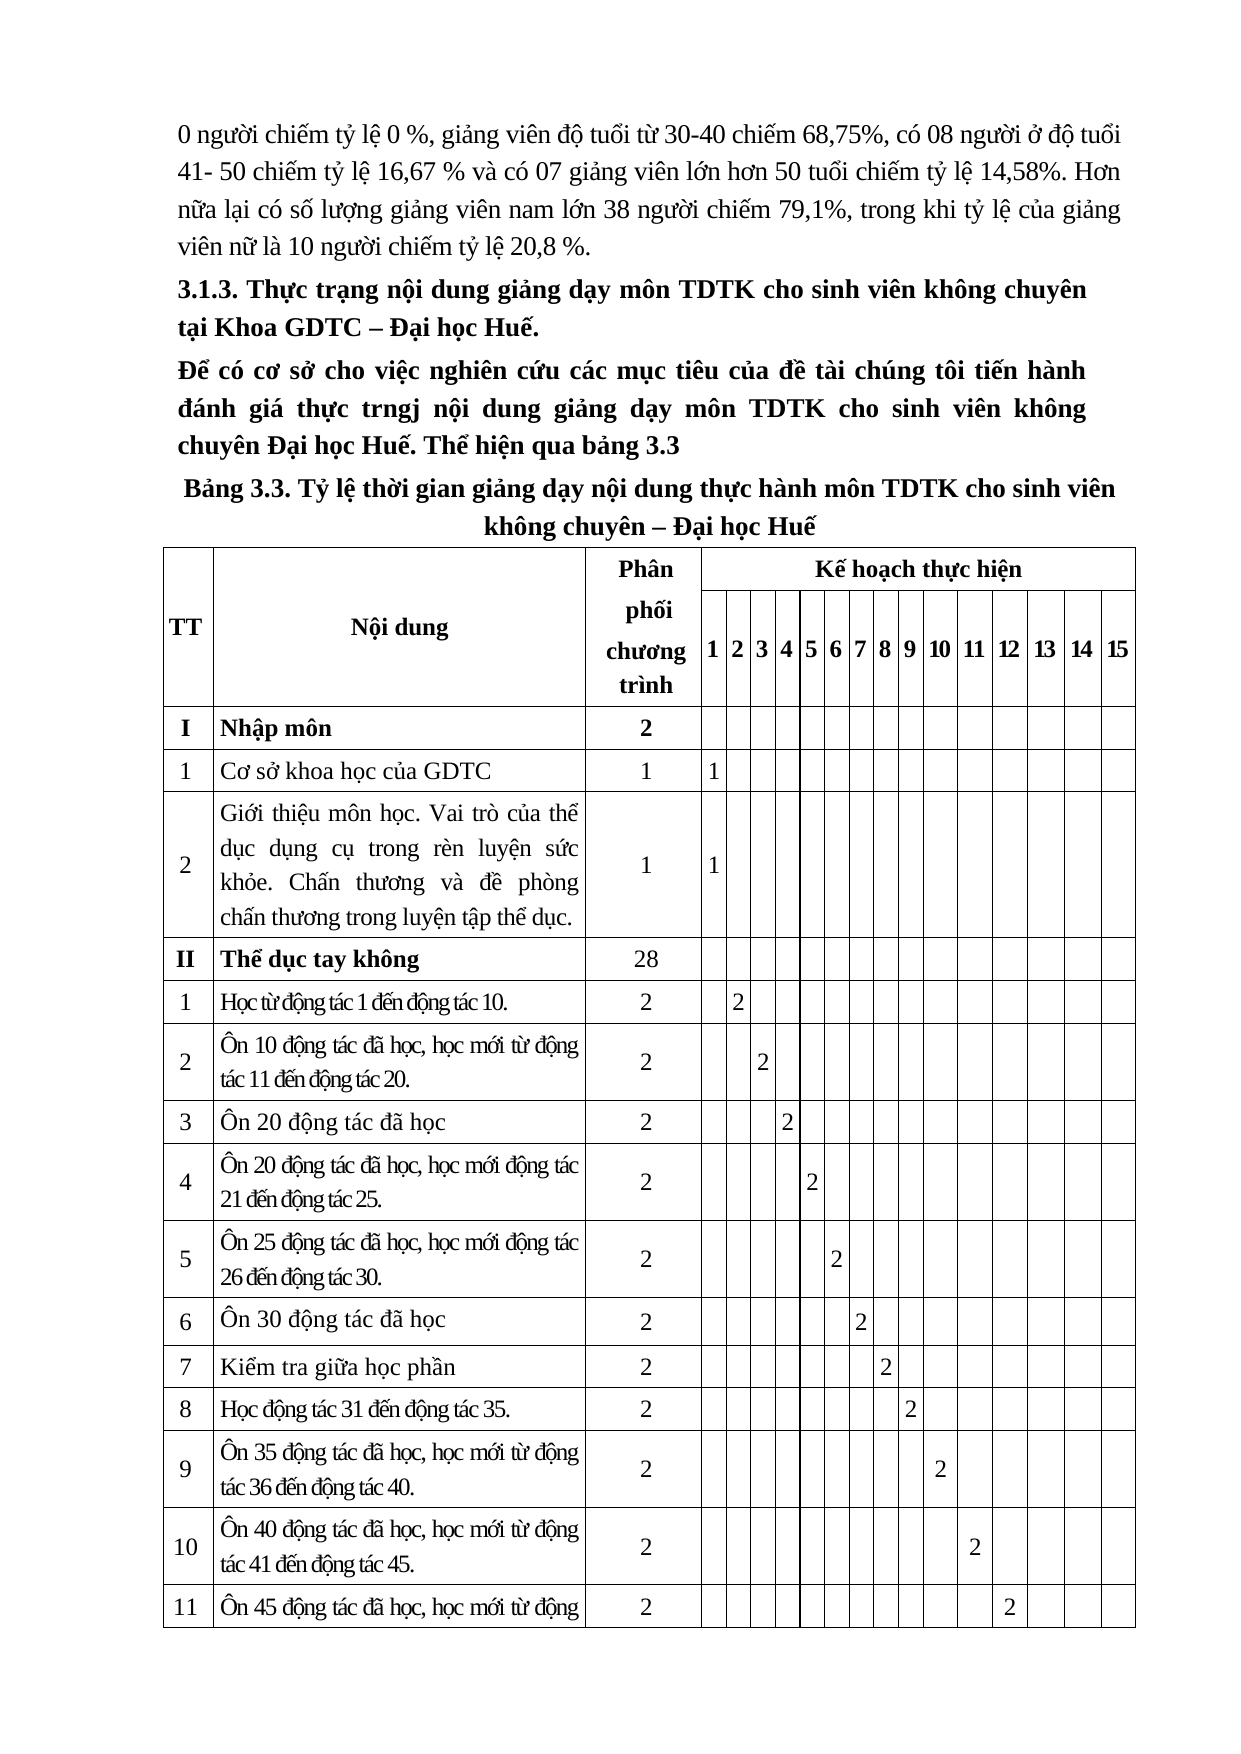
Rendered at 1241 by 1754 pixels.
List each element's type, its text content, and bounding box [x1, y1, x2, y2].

table_cell [776, 1346, 799, 1387]
table_cell [751, 1585, 775, 1627]
table_cell [801, 1221, 824, 1297]
table_cell 2 [586, 1585, 701, 1627]
table_cell 2 [586, 1298, 701, 1344]
table_cell [899, 1346, 923, 1387]
table_cell 2 [586, 1101, 701, 1143]
table_cell [993, 1144, 1027, 1220]
table_cell [924, 1024, 957, 1100]
table_cell [924, 707, 957, 748]
table_cell [993, 1346, 1027, 1387]
table_header Kế hoạch thực hiện [702, 548, 1135, 590]
table_cell [727, 1298, 750, 1344]
table_cell 2 [586, 1388, 701, 1430]
table_cell [727, 792, 750, 937]
table_cell 1 [702, 792, 726, 937]
table_cell [702, 938, 726, 980]
table_cell 2 [801, 1144, 824, 1220]
table_cell 12 [993, 591, 1027, 706]
table_cell 2 [776, 1101, 799, 1143]
table_cell [702, 1346, 726, 1387]
table_cell 8 [164, 1388, 213, 1430]
table_cell [850, 750, 873, 791]
table_cell [776, 1508, 799, 1584]
table_cell [727, 1346, 750, 1387]
table_cell 4 [164, 1144, 213, 1220]
table_cell [958, 750, 992, 791]
table_cell [825, 1508, 849, 1584]
table_cell 7 [164, 1346, 213, 1387]
table_cell [993, 1221, 1027, 1297]
table_cell 1 [702, 591, 726, 706]
table_cell [874, 1298, 898, 1344]
table_cell [1028, 1144, 1064, 1220]
table_cell 2 [164, 1024, 213, 1100]
table_cell [899, 1024, 923, 1100]
table_cell Học từ động tác 1 đến động tác 10. [214, 981, 585, 1023]
table_cell [1102, 1508, 1135, 1584]
table_cell [776, 707, 799, 748]
table_cell Ôn 10 động tác đã học, học mới từ động tác 11 đến động tác 20. [214, 1024, 585, 1100]
table_cell [850, 1431, 873, 1507]
table_cell [825, 1298, 849, 1344]
table_cell [958, 1298, 992, 1344]
table_cell [958, 1024, 992, 1100]
table_cell [850, 1221, 873, 1297]
table_cell [850, 1144, 873, 1220]
table_cell [702, 1024, 726, 1100]
table_cell 2 [586, 1144, 701, 1220]
table_cell [1028, 1101, 1064, 1143]
table_cell [874, 1388, 898, 1430]
table_cell [958, 938, 992, 980]
table_cell [1065, 1221, 1101, 1297]
table_cell [1028, 981, 1064, 1023]
table_cell 10 [164, 1508, 213, 1584]
table_cell [825, 707, 849, 748]
table_cell 2 [850, 1298, 873, 1344]
table_cell [801, 1298, 824, 1344]
table_cell Ôn 40 động tác đã học, học mới từ động tác 41 đến động tác 45. [214, 1508, 585, 1584]
table_cell [751, 1144, 775, 1220]
table_cell [924, 1101, 957, 1143]
table_cell [776, 1431, 799, 1507]
table_cell 2 [727, 981, 750, 1023]
table_cell [1102, 707, 1135, 748]
table_cell 2 [899, 1388, 923, 1430]
table_cell [751, 707, 775, 748]
text 3.1.3. Thực trạng nội dung giảng dạy môn TDTK cho sinh viên không chuyên tại Khoa GDTC – Đại học Huế. [177, 273, 1087, 342]
table_cell 1 [164, 981, 213, 1023]
table_cell [899, 1431, 923, 1507]
table_cell [727, 1585, 750, 1627]
table_cell [776, 1298, 799, 1344]
table_cell [1065, 1144, 1101, 1220]
table_cell 28 [586, 938, 701, 980]
table_cell [825, 1388, 849, 1430]
table_cell 2 [586, 707, 701, 748]
table_cell [1028, 1585, 1064, 1627]
table_cell [801, 1024, 824, 1100]
table_cell [874, 707, 898, 748]
table_cell [874, 1024, 898, 1100]
table_cell [702, 1101, 726, 1143]
table_cell [825, 750, 849, 791]
table_cell [899, 1298, 923, 1344]
table_cell [1102, 1024, 1135, 1100]
table_header TT [164, 548, 213, 706]
table_cell [801, 750, 824, 791]
table_cell 2 [586, 1221, 701, 1297]
table_cell [825, 1431, 849, 1507]
table_cell 6 [164, 1298, 213, 1344]
table_cell 2 [751, 1024, 775, 1100]
table_cell [1065, 1508, 1101, 1584]
table_cell [1102, 1585, 1135, 1627]
table_cell [1028, 1346, 1064, 1387]
text Bảng 3.3. Tỷ lệ thời gian giảng dạy nội dung thực hành môn TDTK cho sinh viên không chuyên – Đại học Huế [177, 472, 1122, 541]
table_cell [1028, 750, 1064, 791]
table_cell [924, 1388, 957, 1430]
table_cell [993, 707, 1027, 748]
table_cell [924, 1144, 957, 1220]
table_cell Ôn 25 động tác đã học, học mới động tác 26 đến động tác 30. [214, 1221, 585, 1297]
table_cell [899, 707, 923, 748]
table_cell [727, 1101, 750, 1143]
table_cell 2 [586, 1508, 701, 1584]
table_cell [1065, 1024, 1101, 1100]
table_cell II [164, 938, 213, 980]
table_cell [1102, 1221, 1135, 1297]
table_cell I [164, 707, 213, 748]
table_cell [958, 981, 992, 1023]
table_cell [702, 981, 726, 1023]
table_cell [850, 1388, 873, 1430]
table_cell [751, 1346, 775, 1387]
table_cell Ôn 20 động tác đã học [214, 1101, 585, 1143]
table_cell 2 [924, 1431, 957, 1507]
table_cell 3 [164, 1101, 213, 1143]
table_cell [727, 1221, 750, 1297]
table_cell [1102, 1144, 1135, 1220]
table_cell 9 [164, 1431, 213, 1507]
table_cell [751, 792, 775, 937]
table_cell 3 [751, 591, 775, 706]
table_cell [958, 1388, 992, 1430]
table_cell [751, 1388, 775, 1430]
table_cell 2 [727, 591, 750, 706]
table_cell [727, 938, 750, 980]
table_cell [751, 1298, 775, 1344]
table_cell [958, 792, 992, 937]
table_cell [850, 1024, 873, 1100]
table_cell 4 [776, 591, 799, 706]
table_cell 13 [1028, 591, 1064, 706]
table_cell [801, 707, 824, 748]
table_cell [702, 707, 726, 748]
table_cell [1028, 938, 1064, 980]
table_cell [702, 1388, 726, 1430]
table_cell [727, 1144, 750, 1220]
table_cell 2 [586, 1346, 701, 1387]
table_cell [874, 1101, 898, 1143]
table_cell [776, 1388, 799, 1430]
table_cell 9 [899, 591, 923, 706]
table_cell [874, 792, 898, 937]
table_cell 2 [874, 1346, 898, 1387]
table_cell [850, 792, 873, 937]
table_cell [924, 1585, 957, 1627]
table_cell [751, 1431, 775, 1507]
table_cell [825, 981, 849, 1023]
table_cell [727, 750, 750, 791]
table_cell 1 [702, 750, 726, 791]
table_cell [1065, 1388, 1101, 1430]
table_cell [1028, 1024, 1064, 1100]
table_cell [899, 1144, 923, 1220]
table_cell [801, 1388, 824, 1430]
table_cell [702, 1431, 726, 1507]
table_cell [899, 792, 923, 937]
table_cell [958, 1144, 992, 1220]
table_cell [1065, 1431, 1101, 1507]
table_cell [751, 1221, 775, 1297]
table_cell 2 [958, 1508, 992, 1584]
table_cell [993, 792, 1027, 937]
table_cell 6 [825, 591, 849, 706]
table_cell [1028, 1431, 1064, 1507]
table_cell 15 [1102, 591, 1135, 706]
table_cell Ôn 20 động tác đã học, học mới động tác 21 đến động tác 25. [214, 1144, 585, 1220]
table_cell [727, 1431, 750, 1507]
table_cell [1065, 1298, 1101, 1344]
table_cell [825, 938, 849, 980]
table_cell [958, 1221, 992, 1297]
table_cell [801, 981, 824, 1023]
table_cell [702, 1298, 726, 1344]
table_cell [801, 1431, 824, 1507]
table_cell [801, 792, 824, 937]
table_cell [958, 1346, 992, 1387]
table_cell [850, 1508, 873, 1584]
table_cell 2 [586, 1431, 701, 1507]
table_cell [1102, 792, 1135, 937]
table_cell [1065, 707, 1101, 748]
table_cell [801, 938, 824, 980]
text Để có cơ sở cho việc nghiên cứu các mục tiêu của đề tài chúng tôi tiến hành đánh giá thực trngj nội dung giảng dạy môn TDTK cho sinh viên không chuyên Đại học Huế. Thể hiện qua bảng 3.3 [177, 354, 1087, 460]
table_cell 11 [164, 1585, 213, 1627]
table_cell [874, 1431, 898, 1507]
table_cell [1065, 1101, 1101, 1143]
table_cell [899, 981, 923, 1023]
table_cell [899, 1585, 923, 1627]
table_cell Kiểm tra giữa học phần [214, 1346, 585, 1387]
table_cell [874, 1585, 898, 1627]
table_cell [850, 981, 873, 1023]
table_cell [1065, 938, 1101, 980]
table_cell Thể dục tay không [214, 938, 585, 980]
table_cell [825, 1346, 849, 1387]
table_cell 10 [924, 591, 957, 706]
table_cell [825, 1101, 849, 1143]
table_cell 2 [586, 981, 701, 1023]
table_cell [825, 1585, 849, 1627]
table_cell [993, 1508, 1027, 1584]
table_cell 7 [850, 591, 873, 706]
table_cell Ôn 30 động tác đã học [214, 1298, 585, 1344]
table_cell 5 [801, 591, 824, 706]
table_cell [751, 1508, 775, 1584]
table_cell [993, 981, 1027, 1023]
table_cell [924, 1298, 957, 1344]
table_cell Học động tác 31 đến động tác 35. [214, 1388, 585, 1430]
table_cell Nhập môn [214, 707, 585, 748]
table_cell [1102, 1346, 1135, 1387]
table_cell [1102, 1431, 1135, 1507]
table_cell [850, 1346, 873, 1387]
table_cell 1 [586, 792, 701, 937]
table_cell [993, 938, 1027, 980]
table_cell [1028, 1298, 1064, 1344]
table_cell [801, 1508, 824, 1584]
table_cell [776, 750, 799, 791]
table_cell [825, 792, 849, 937]
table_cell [214, 1585, 585, 1627]
table_cell Cơ sở khoa học của GDTC [214, 750, 585, 791]
table_header Phân phối chương trình [586, 548, 701, 706]
table_cell [993, 1388, 1027, 1430]
table_cell [924, 1346, 957, 1387]
table_cell [1028, 707, 1064, 748]
table_cell [825, 1144, 849, 1220]
table_cell [727, 1508, 750, 1584]
table_cell [874, 938, 898, 980]
table_cell [801, 1585, 824, 1627]
table_cell [1102, 938, 1135, 980]
table_cell [702, 1144, 726, 1220]
table_cell [801, 1346, 824, 1387]
table_cell Ôn 35 động tác đã học, học mới từ động tác 36 đến động tác 40. [214, 1431, 585, 1507]
table_cell [958, 707, 992, 748]
table_cell [727, 1024, 750, 1100]
table_cell [874, 1144, 898, 1220]
table_cell [1028, 792, 1064, 937]
table_cell [850, 707, 873, 748]
table_cell [776, 938, 799, 980]
table_cell [1065, 981, 1101, 1023]
table_cell 2 [586, 1024, 701, 1100]
table_cell [1028, 1221, 1064, 1297]
table_cell 5 [164, 1221, 213, 1297]
table_cell [1102, 1101, 1135, 1143]
table_cell [993, 1101, 1027, 1143]
table_cell 2 [825, 1221, 849, 1297]
table_cell [1102, 1298, 1135, 1344]
table_cell [924, 938, 957, 980]
table_cell [924, 792, 957, 937]
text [177, 118, 1122, 261]
table_cell [993, 1298, 1027, 1344]
table_cell [727, 707, 750, 748]
table_cell [899, 1221, 923, 1297]
table_cell [751, 750, 775, 791]
table_cell [727, 1388, 750, 1430]
table_cell [1065, 1585, 1101, 1627]
table_cell [751, 981, 775, 1023]
table_cell [1065, 1346, 1101, 1387]
table_cell [776, 981, 799, 1023]
table_cell [751, 1101, 775, 1143]
table_cell [825, 1024, 849, 1100]
table_cell [899, 1508, 923, 1584]
table_cell [1102, 981, 1135, 1023]
table_cell [850, 938, 873, 980]
table_cell [899, 1101, 923, 1143]
table_cell Giới thiệu môn học. Vai trò của thể dục dụng cụ trong rèn luyện sức khỏe. Chấn thương và đề phòng chấn thương trong luyện tập thể dục. [214, 792, 585, 937]
table_cell [993, 1024, 1027, 1100]
table_cell 2 [164, 792, 213, 937]
table_cell [702, 1508, 726, 1584]
table_cell [801, 1101, 824, 1143]
table_cell [1102, 750, 1135, 791]
table_cell 14 [1065, 591, 1101, 706]
table_header Nội dung [214, 548, 585, 706]
table_cell [924, 981, 957, 1023]
table_cell [702, 1585, 726, 1627]
table_cell [899, 750, 923, 791]
table_cell 8 [874, 591, 898, 706]
table_cell [1065, 750, 1101, 791]
table_cell [958, 1585, 992, 1627]
table_cell [899, 938, 923, 980]
table_cell [924, 1221, 957, 1297]
table_cell [924, 1508, 957, 1584]
table_cell [702, 1221, 726, 1297]
table_cell [924, 750, 957, 791]
table_cell [776, 1024, 799, 1100]
table_cell [874, 981, 898, 1023]
table_cell [874, 1221, 898, 1297]
table_cell [776, 1585, 799, 1627]
table_cell [776, 1144, 799, 1220]
table_cell [751, 938, 775, 980]
table_cell 2 [993, 1585, 1027, 1627]
table_cell [874, 1508, 898, 1584]
table_cell [874, 750, 898, 791]
table_cell [1028, 1388, 1064, 1430]
table_cell [993, 1431, 1027, 1507]
table_cell 1 [164, 750, 213, 791]
table_cell [958, 1101, 992, 1143]
table_cell 1 [586, 750, 701, 791]
table_cell [850, 1101, 873, 1143]
table_cell [993, 750, 1027, 791]
table_cell [850, 1585, 873, 1627]
table_cell [776, 1221, 799, 1297]
table_cell 11 [958, 591, 992, 706]
table_cell [776, 792, 799, 937]
table_cell [1028, 1508, 1064, 1584]
table_cell [958, 1431, 992, 1507]
table_cell [1102, 1388, 1135, 1430]
table_cell [1065, 792, 1101, 937]
